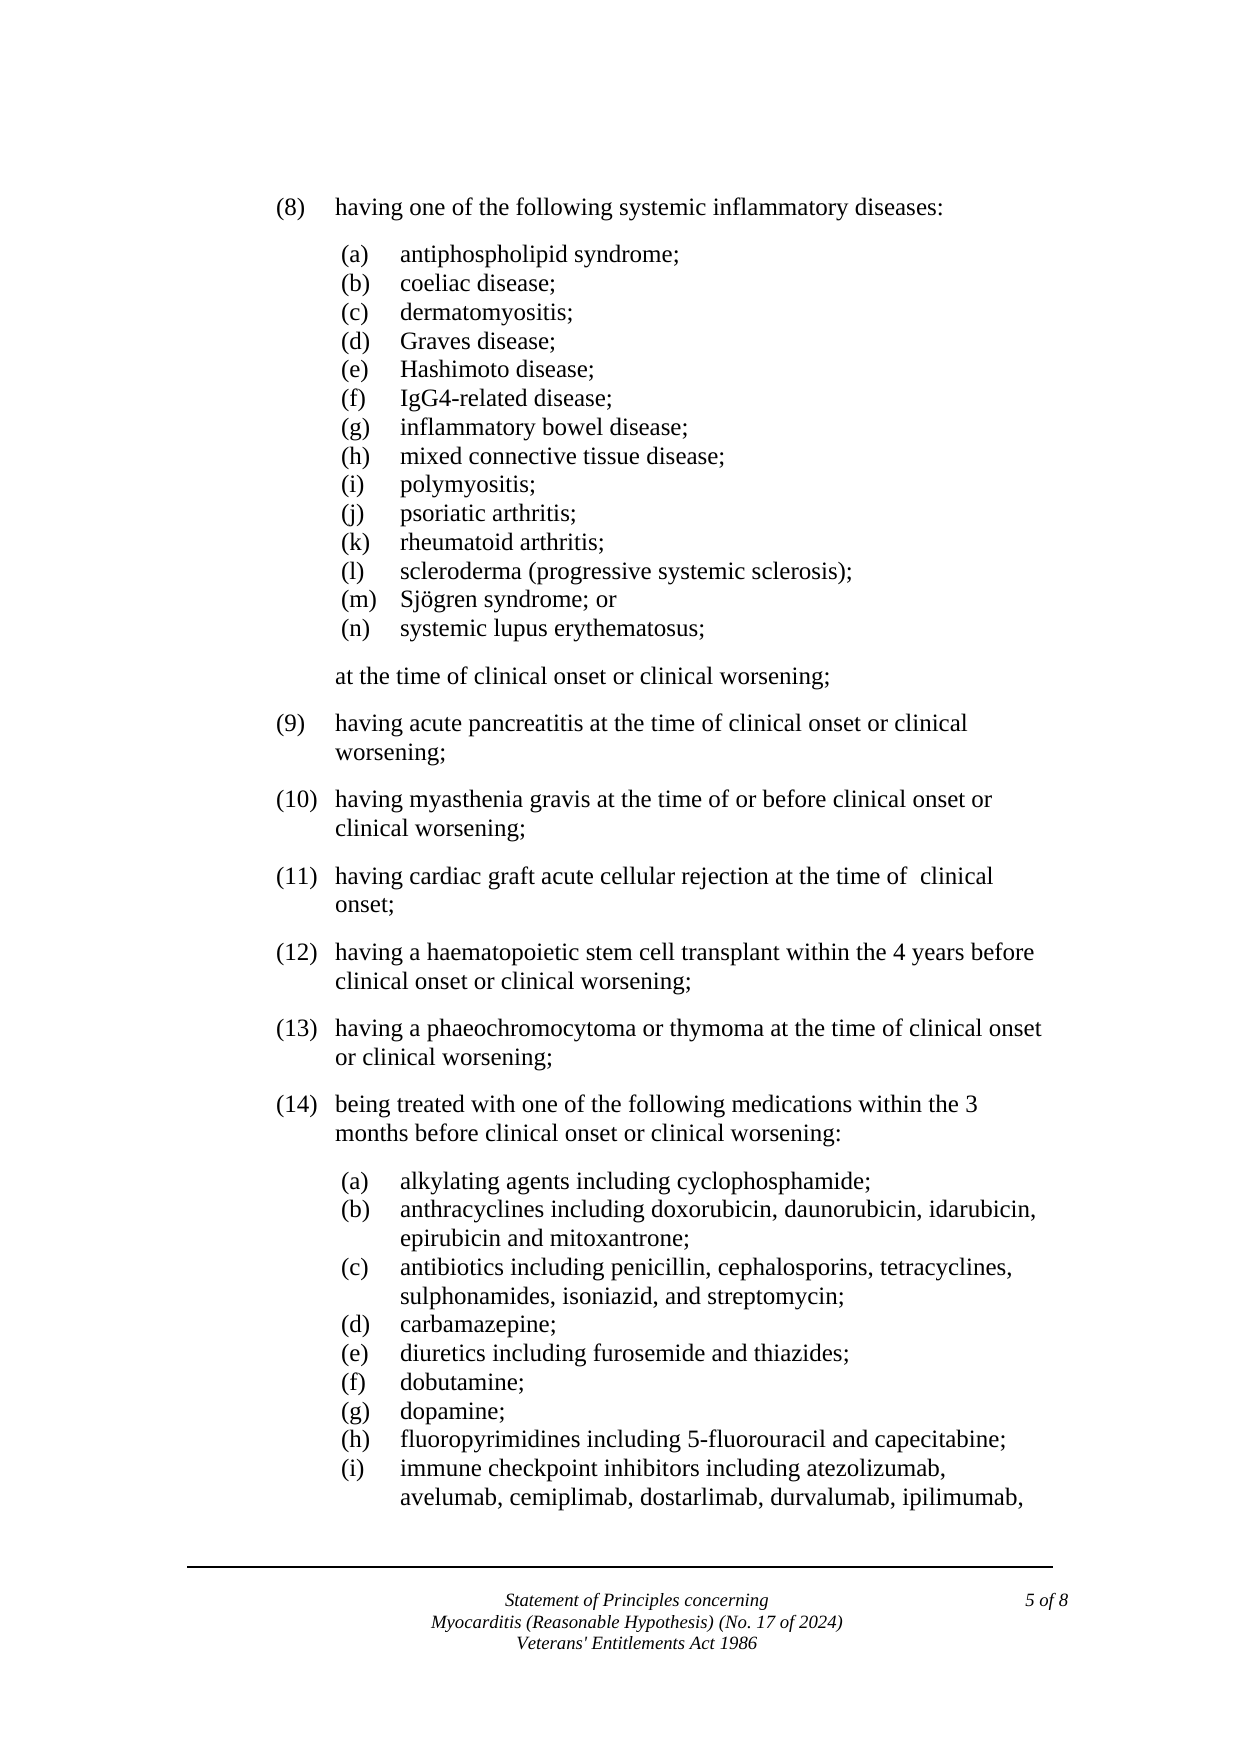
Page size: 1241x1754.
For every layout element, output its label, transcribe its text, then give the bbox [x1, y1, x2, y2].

text having cardiac graft acute cellular rejection at the time of clinical onset; [276, 861, 1053, 918]
text antiphospholipid syndrome; [341, 239, 1053, 268]
text antibiotics including penicillin, cephalosporins, tetracyclines, sulphonamides, isoniazid, and streptomycin; [341, 1252, 1053, 1309]
text dermatomyositis; [341, 297, 1053, 326]
text inflammatory bowel disease; [341, 412, 1053, 441]
text having acute pancreatitis at the time of clinical onset or clinical worsening; [276, 708, 1053, 766]
text Graves disease; [341, 326, 1053, 354]
text coeliac disease; [341, 268, 1053, 297]
text anthracyclines including doxorubicin, daunorubicin, idarubicin, epirubicin and mitoxantrone; [341, 1194, 1053, 1252]
text having a phaeochromocytoma or thymoma at the time of clinical onset or clinical worsening; [276, 1013, 1053, 1071]
text fluoropyrimidines including 5-fluorouracil and capecitabine; [341, 1424, 1053, 1453]
text diuretics including furosemide and thiazides; [341, 1338, 1053, 1367]
text having a haematopoietic stem cell transplant within the 4 years before clinical onset or clinical worsening; [276, 937, 1053, 994]
text IgG4-related disease; [341, 383, 1053, 412]
text having one of the following systemic inflammatory diseases: [276, 192, 1053, 221]
text Sjögren syndrome; or [341, 584, 1053, 613]
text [341, 1453, 1053, 1511]
text carbamazepine; [341, 1309, 1053, 1338]
text psoriatic arthritis; [341, 498, 1053, 527]
text dobutamine; [341, 1367, 1053, 1396]
text having myasthenia gravis at the time of or before clinical onset or clinical worsening; [276, 784, 1053, 842]
text polymyositis; [341, 469, 1053, 498]
text rheumatoid arthritis; [341, 527, 1053, 556]
list at the time of clinical onset or clinical worsening; [335, 661, 1053, 689]
text scleroderma (progressive systemic sclerosis); [341, 556, 1053, 584]
text mixed connective tissue disease; [341, 441, 1053, 469]
text Hashimoto disease; [341, 354, 1053, 383]
text dopamine; [341, 1396, 1053, 1424]
text systemic lupus erythematosus; [341, 613, 1053, 642]
text being treated with one of the following medications within the 3 months before clinical onset or clinical worsening: [276, 1089, 1053, 1147]
text alkylating agents including cyclophosphamide; [341, 1166, 1053, 1194]
